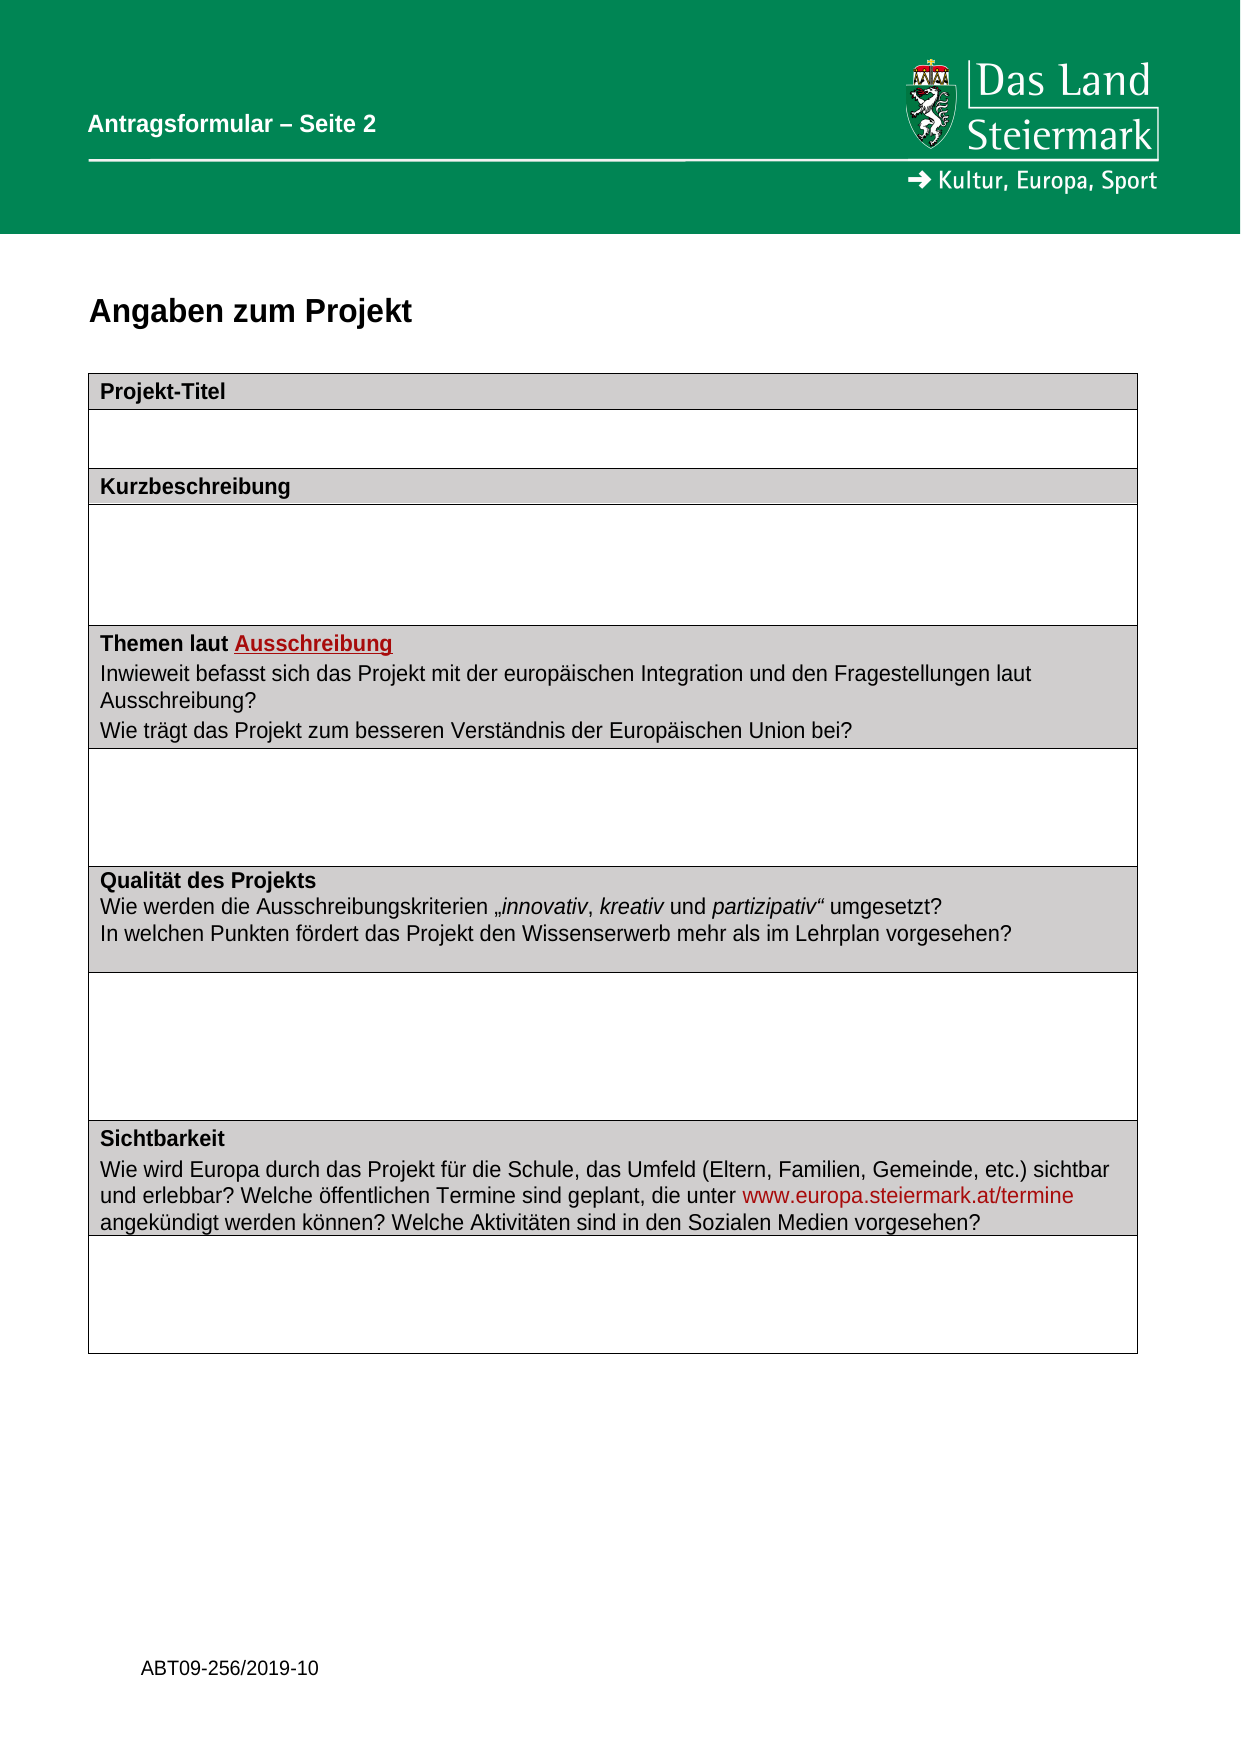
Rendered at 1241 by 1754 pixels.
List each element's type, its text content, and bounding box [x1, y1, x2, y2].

table_cell Kurzbeschreibung [89, 469, 1137, 503]
table_cell [89, 973, 1137, 1120]
table_cell Sichtbarkeit Wie wird Europa durch das Projekt für die Schule, das Umfeld (Eltern, Familien, Gemeinde, etc.) sichtbar und erlebbar? Welche öffentlichen Termine sind geplant, die unter www.europa.steiermark.at/termine angekündigt werden können? Welche Aktivitäten sind in den Sozialen Medien vorgesehen? [89, 1121, 1137, 1235]
picture [0, 0, 1241, 234]
table_cell Themen laut Ausschreibung Inwieweit befasst sich das Projekt mit der europäischen Integration und den Fragestellungen laut Ausschreibung? Wie trägt das Projekt zum besseren Verständnis der Europäischen Union bei? [89, 626, 1137, 748]
table_cell [89, 1236, 1137, 1353]
table_cell [89, 410, 1137, 468]
table_cell [89, 505, 1137, 624]
subtitle Angaben zum Projekt [89, 291, 960, 373]
table_cell Qualität des Projekts Wie werden die Ausschreibungskriterien „innovativ, kreativ und partizipativ“ umgesetzt? In welchen Punkten fördert das Projekt den Wissenserwerb mehr als im Lehrplan vorgesehen? [89, 867, 1137, 972]
table_cell [89, 749, 1137, 866]
table_header Projekt-Titel [89, 374, 1137, 409]
